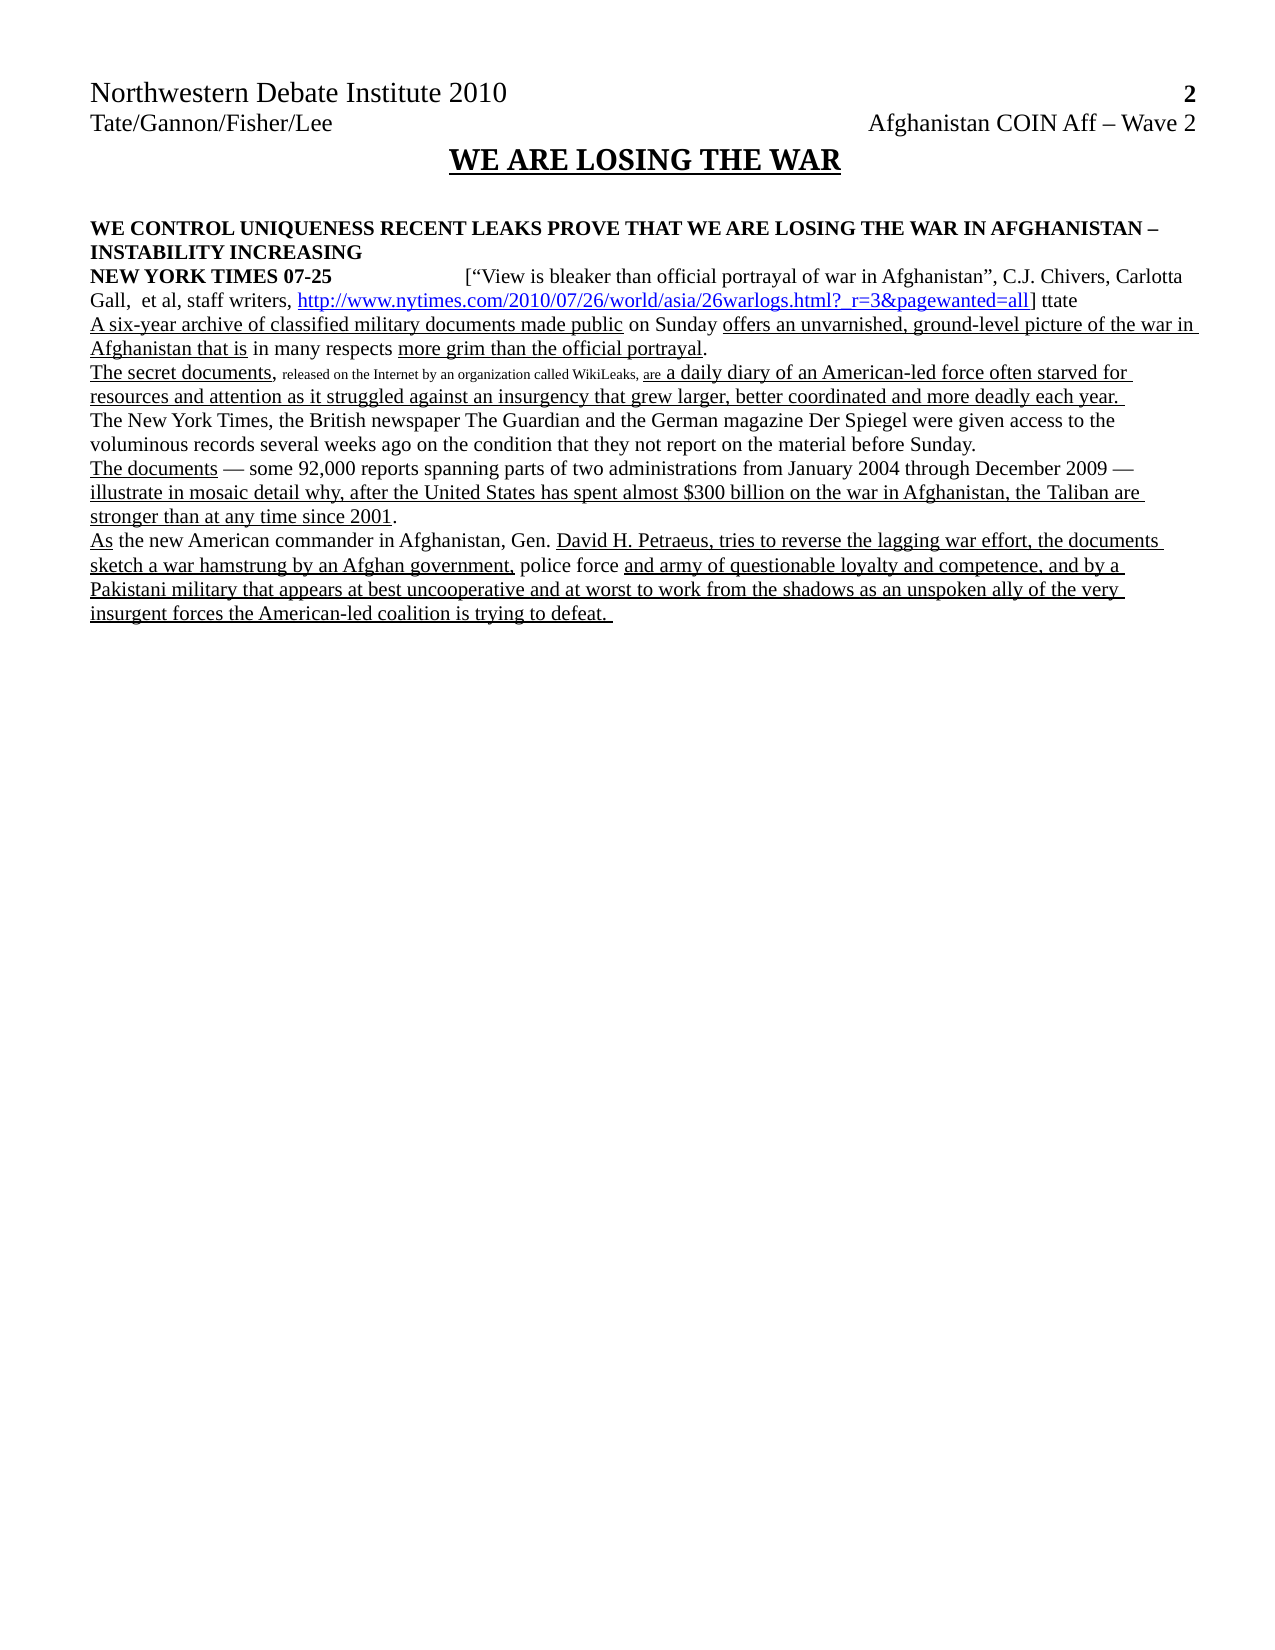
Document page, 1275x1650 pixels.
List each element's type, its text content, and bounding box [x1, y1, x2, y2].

title WE ARE LOSING THE WAR [90, 139, 1200, 179]
text WE CONTROL UNIQUENESS RECENT LEAKS PROVE THAT WE ARE LOSING THE WAR IN AFGHANISTAN – INSTABILITY INCREASING [90, 216, 1200, 264]
text The documents — some 92,000 reports spanning parts of two administrations from January 2004 through December 2009 — illustrate in mosaic detail why, after the United States has spent almost $300 billion on the war in Afghanistan, the Taliban are stronger than at any time since 2001. [90, 456, 1200, 528]
text The secret documents, released on the Internet by an organization called WikiLeaks, are a daily diary of an American-led force often starved for resources and attention as it struggled against an insurgency that grew larger, better coordinated and more deadly each year. [90, 360, 1200, 408]
text NEW YORK TIMES 07-25 [“View is bleaker than official portrayal of war in Afghanistan”, C.J. Chivers, Carlotta Gall, et al, staff writers, http://www.nytimes.com/2010/07/26/world/asia/26warlogs.html?_r=3&pagewanted=all] ttate [90, 264, 1200, 312]
text A six-year archive of classified military documents made public on Sunday offers an unvarnished, ground-level picture of the war in Afghanistan that is in many respects more grim than the official portrayal. [90, 312, 1200, 360]
text The New York Times, the British newspaper The Guardian and the German magazine Der Spiegel were given access to the voluminous records several weeks ago on the condition that they not report on the material before Sunday. [90, 408, 1200, 456]
text As the new American commander in Afghanistan, Gen. David H. Petraeus, tries to reverse the lagging war effort, the documents sketch a war hamstrung by an Afghan government, police force and army of questionable loyalty and competence, and by a Pakistani military that appears at best uncooperative and at worst to work from the shadows as an unspoken ally of the very insurgent forces the American-led coalition is trying to defeat. [90, 528, 1200, 625]
